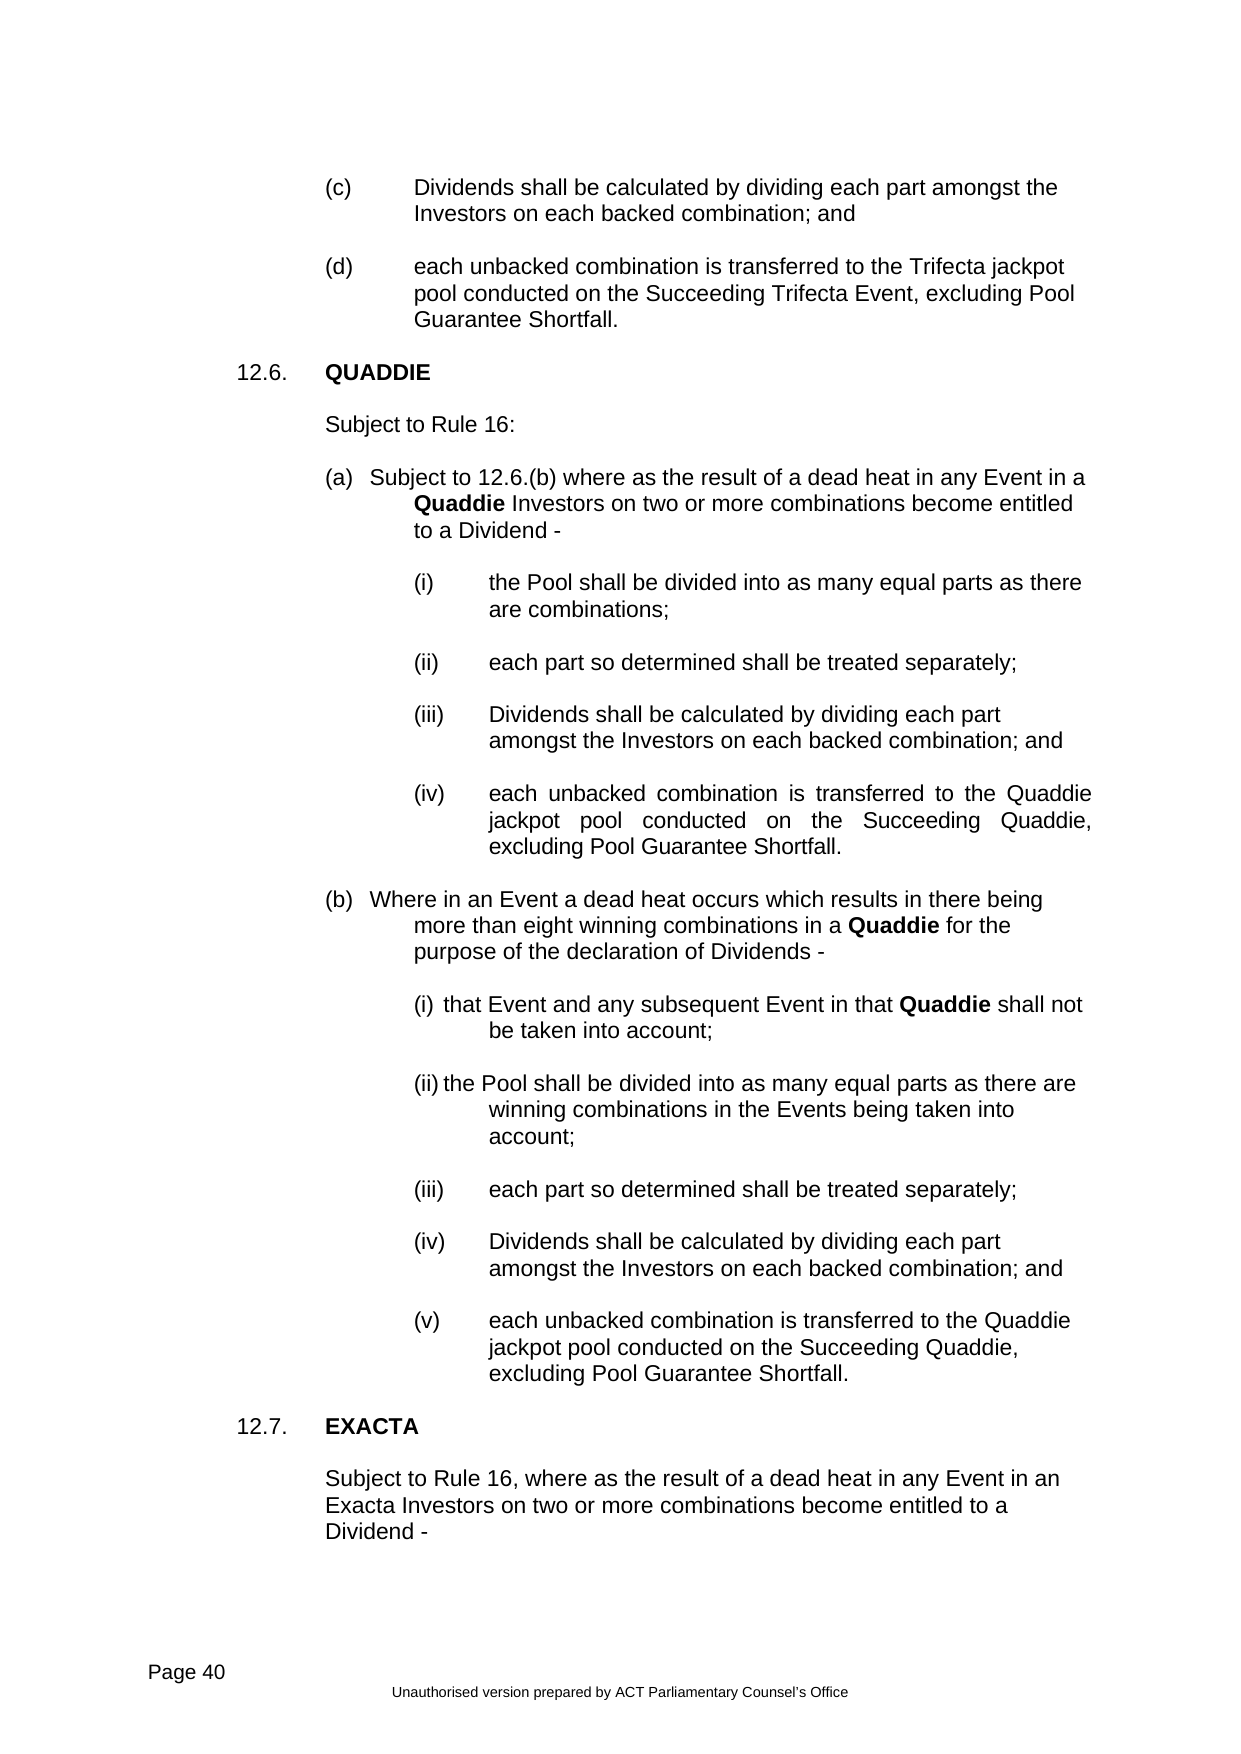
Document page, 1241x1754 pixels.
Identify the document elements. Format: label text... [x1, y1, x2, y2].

subtitle Subject to 12.6(b) where as the result of a dead heat in any Event in a Quaddie Investors on two or more combinations become entitled to a Dividend - [325, 464, 1092, 543]
list each unbacked combination is transferred to the Quaddie jackpot pool conducted on the Succeeding Quaddie, excluding Pool Guarantee Shortfall. [413, 780, 1092, 859]
list each unbacked combination is transferred to the Trifecta jackpot pool conducted on the Succeeding Trifecta Event, excluding Pool Guarantee Shortfall. [325, 253, 1092, 332]
list EXACTA [236, 1413, 1092, 1439]
subtitle the Pool shall be divided into as many equal parts as there are winning combinations in the Events being taken into account; [413, 1070, 1092, 1149]
subtitle each part so determined shall be treated separately; [413, 648, 1092, 675]
subtitle that Event and any subsequent Event in that Quaddie shall not be taken into account; [413, 991, 1092, 1044]
subtitle Dividends shall be calculated by dividing each part amongst the Investors on each backed combination; and [413, 701, 1092, 754]
text Subject to Rule 16: [325, 411, 1092, 438]
text Subject to Rule 16, where as the result of a dead heat in any Event in an Exacta Investors on two or more combinations become entitled to a Dividend - [325, 1465, 1092, 1544]
subtitle QUADDIE [236, 358, 1092, 385]
subtitle the Pool shall be divided into as many equal parts as there are combinations; [413, 569, 1092, 622]
subtitle Dividends shall be calculated by dividing each part amongst the Investors on each backed combination; and [413, 1228, 1092, 1281]
subtitle each part so determined shall be treated separately; [413, 1176, 1092, 1202]
list each unbacked combination is transferred to the Quaddie jackpot pool conducted on the Succeeding Quaddie, excluding Pool Guarantee Shortfall. [413, 1307, 1092, 1386]
subtitle Where in an Event a dead heat occurs which results in there being more than eight winning combinations in a Quaddie for the purpose of the declaration of Dividends - [325, 886, 1092, 965]
subtitle Dividends shall be calculated by dividing each part amongst the Investors on each backed combination; and [325, 174, 1092, 227]
